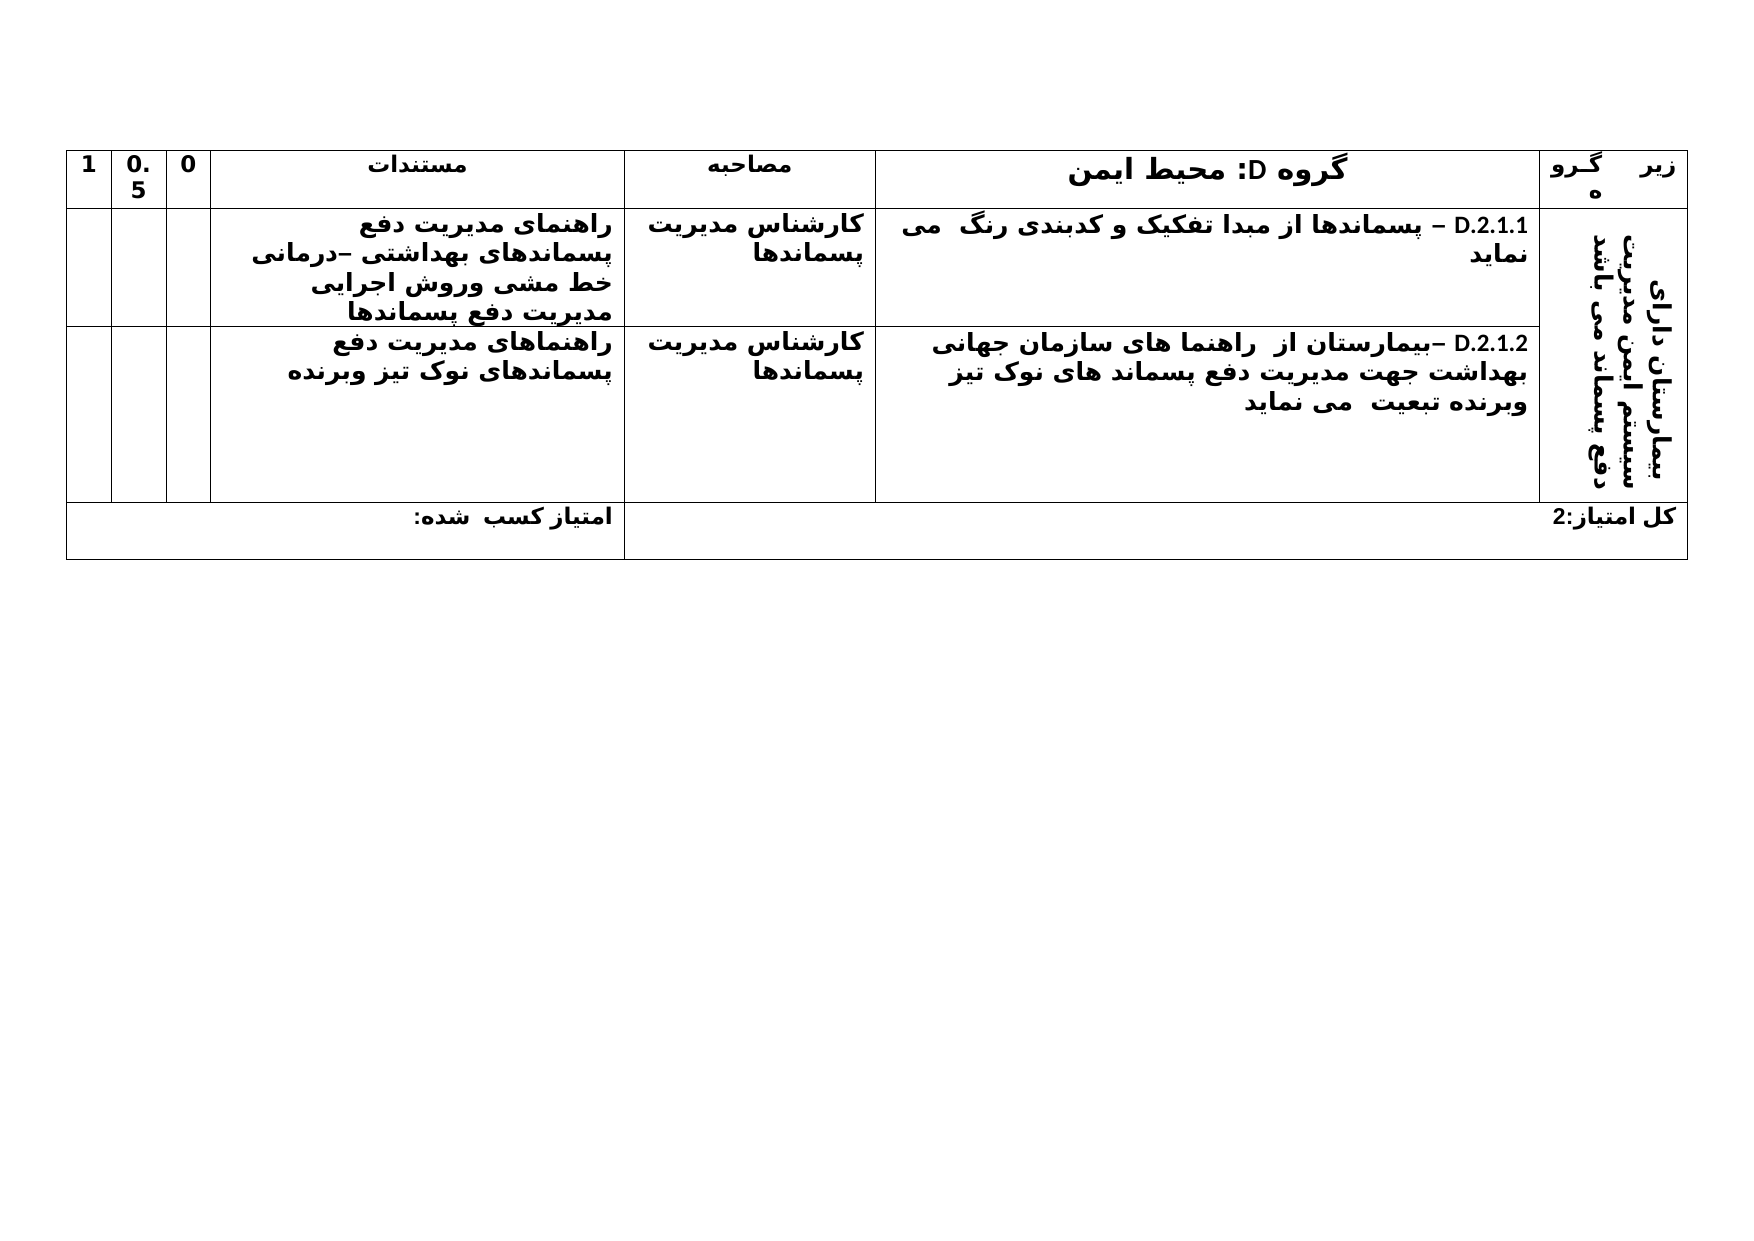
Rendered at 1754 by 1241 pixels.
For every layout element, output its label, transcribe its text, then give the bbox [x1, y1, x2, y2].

table_cell [67, 209, 111, 326]
table_cell بیمارستان دارای سیستم ایمن مدیریت دفع پسماند می باشد [1540, 209, 1687, 502]
table_header 0.5 [112, 151, 166, 208]
table_cell راهنماهای مدیریت دفع پسماندهای نوک تیز وبرنده [211, 327, 624, 502]
table_cell D.2.1.2 –بیمارستان از راهنما های سازمان جهانی بهداشت جهت مدیریت دفع پسماند های نوک تیز وبرنده تبعیت می نماید [876, 327, 1539, 502]
table_header مصاحبه [625, 151, 875, 208]
table_header 1 [67, 151, 111, 208]
table_cell امتیاز کسب شده: [67, 503, 624, 559]
table_header گروه [1540, 151, 1613, 208]
table_cell راهنمای مدیریت دفع پسماندهای بهداشتی –درمانی خط مشی وروش اجرایی مدیریت دفع پسماندها [211, 209, 624, 326]
table_header گروه D: محیط ایمن [876, 151, 1539, 208]
table_header مستندات [211, 151, 624, 208]
table_cell [167, 327, 210, 502]
table_cell [167, 209, 210, 326]
table_cell [112, 327, 166, 502]
table_header 0 [167, 151, 210, 208]
table_cell [112, 209, 166, 326]
table_header زیر [1613, 151, 1687, 208]
table_cell کارشناس مدیریت پسماندها [625, 209, 875, 326]
table_cell کل امتیاز:2 [625, 503, 1687, 559]
table_cell D.2.1.1 – پسماندها از مبدا تفکیک و کدبندی رنگ می نماید [876, 209, 1539, 326]
table_cell [67, 327, 111, 502]
table_cell کارشناس مدیریت پسماندها [625, 327, 875, 502]
